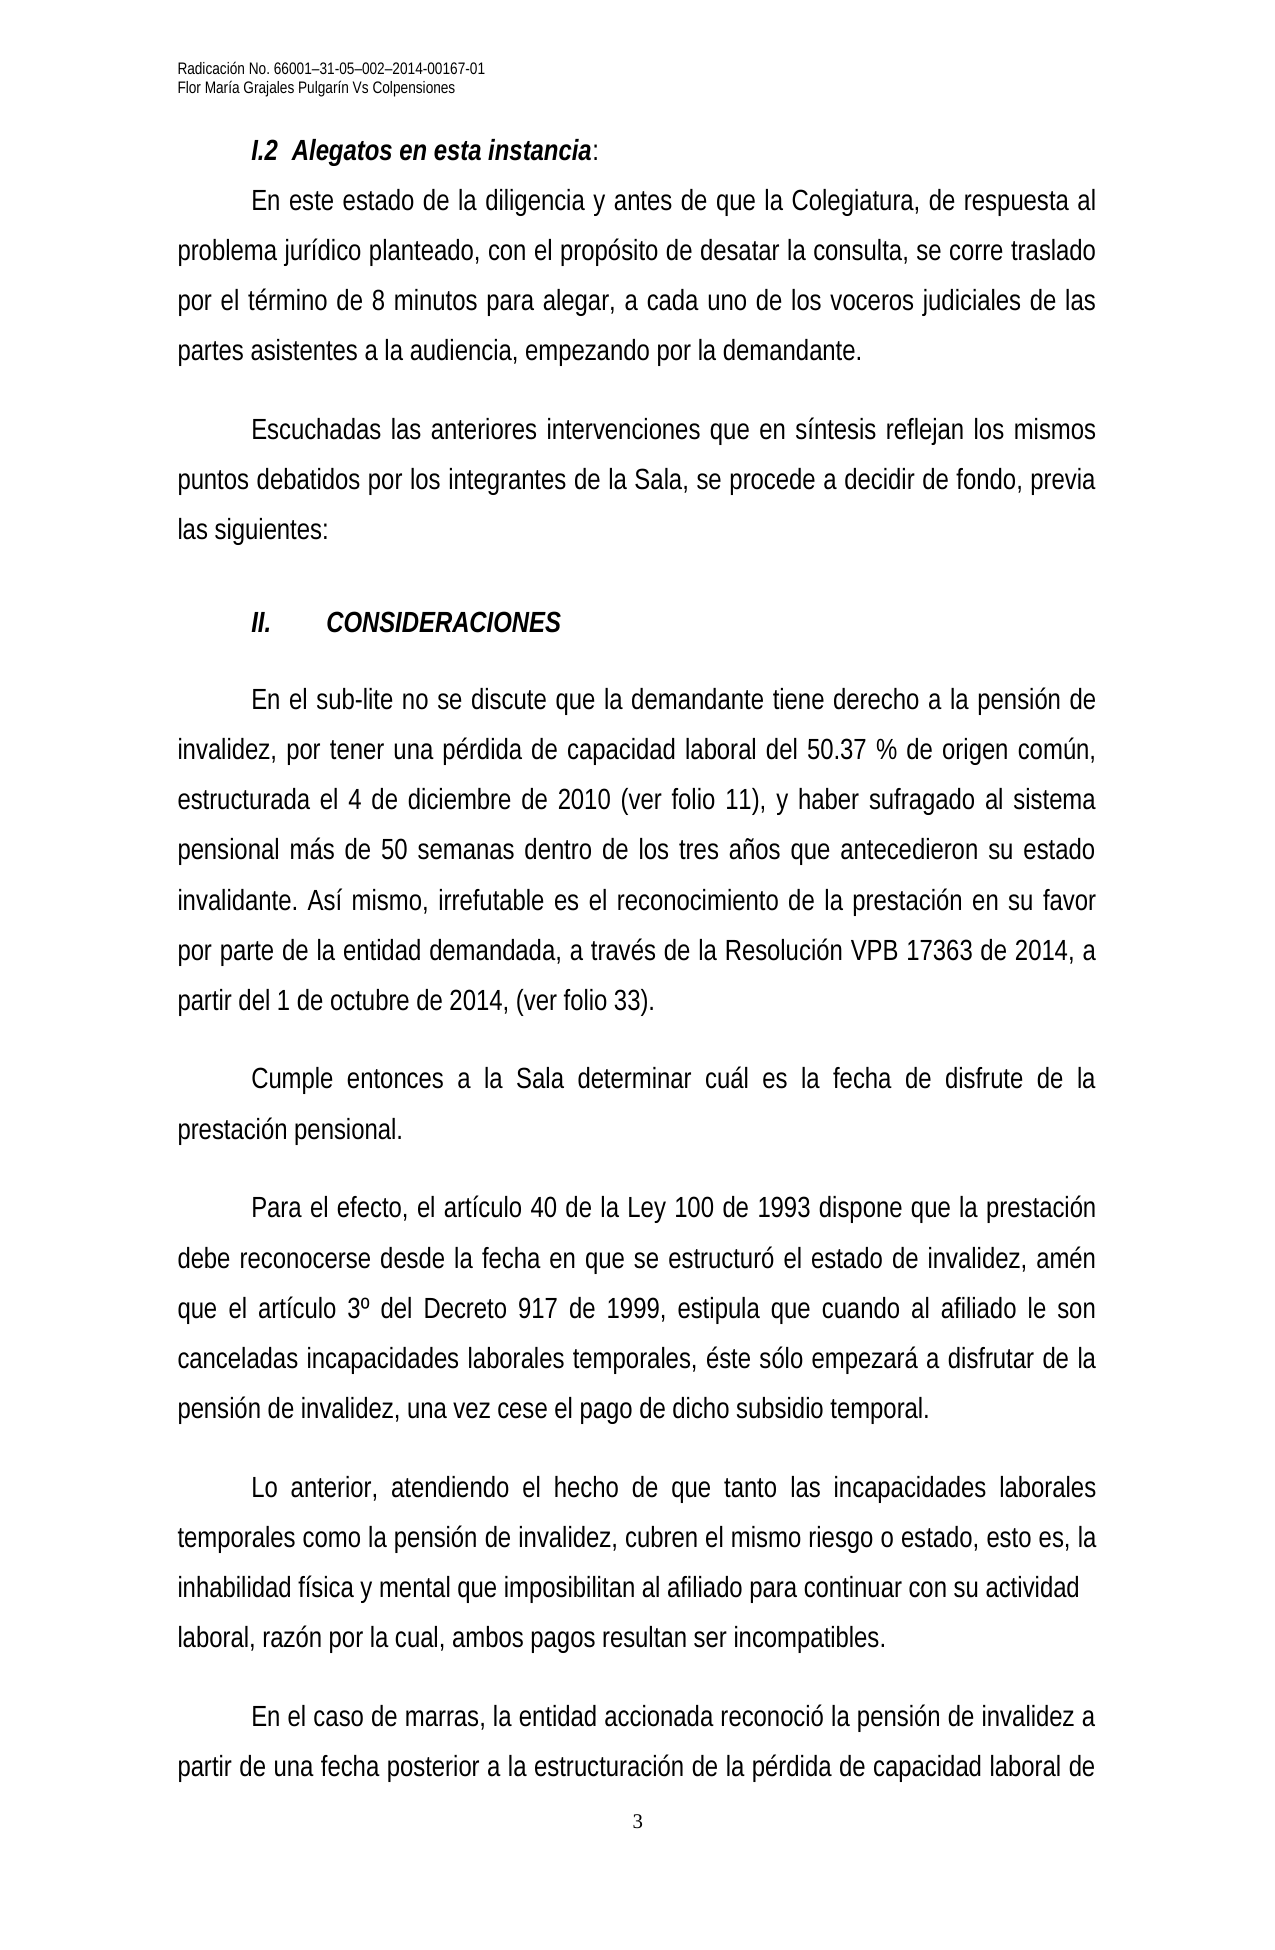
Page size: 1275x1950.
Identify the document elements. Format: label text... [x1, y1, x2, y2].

list Alegatos en esta instancia: [251, 133, 1098, 166]
text Para el efecto, el artículo 40 de la Ley 100 de 1993 dispone que la prestación debe reconocerse desde la fecha en que se estructuró el estado de invalidez, amén que el artículo 3º del Decreto 917 de 1999, estipula que cuando al afiliado le son canceladas incapacidades laborales temporales, éste sólo empezará a disfrutar de la pensión de invalidez, una vez cese el pago de dicho subsidio temporal. [177, 1191, 1098, 1424]
list CONSIDERACIONES [251, 606, 1098, 639]
text Escuchadas las anteriores intervenciones que en síntesis reflejan los mismos puntos debatidos por los integrantes de , se procede a decidir de fondo, previa las siguientes: [177, 412, 1098, 546]
text Cumple entonces a la Sala determinar cuál es la fecha de disfrute de la prestación pensional. [177, 1062, 1098, 1145]
text Lo anterior, atendiendo el hecho de que tanto las incapacidades laborales temporales como la pensión de invalidez, cubren el mismo riesgo o estado, esto es, la inhabilidad física y mental que imposibilitan al afiliado para continuar con su actividad [177, 1470, 1098, 1603]
text laboral, razón por la cual, ambos pagos resultan ser incompatibles. [177, 1620, 1098, 1654]
text En el sub-lite no se discute que la demandante tiene derecho a la pensión de invalidez, por tener una pérdida de capacidad laboral del 50.37 % de origen común, estructurada el 4 de diciembre de 2010 (ver folio 11), y haber sufragado al sistema pensional más de 50 semanas dentro de los tres años que antecedieron su estado invalidante. Así mismo, irrefutable es el reconocimiento de la prestación en su favor por parte de la entidad demandada, a través de la Resolución VPB 17363 de 2014, a partir del 1 de octubre de 2014, (ver folio 33). [177, 682, 1098, 1016]
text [177, 1699, 1098, 1783]
text En este estado de la diligencia y antes de que la Colegiatura, de respuesta al problema jurídico planteado, con el propósito de desatar la consulta, se corre traslado por el término de 8 minutos para alegar, a cada uno de los voceros judiciales de las partes asistentes a la audiencia, empezando por la demandante. [177, 183, 1098, 367]
